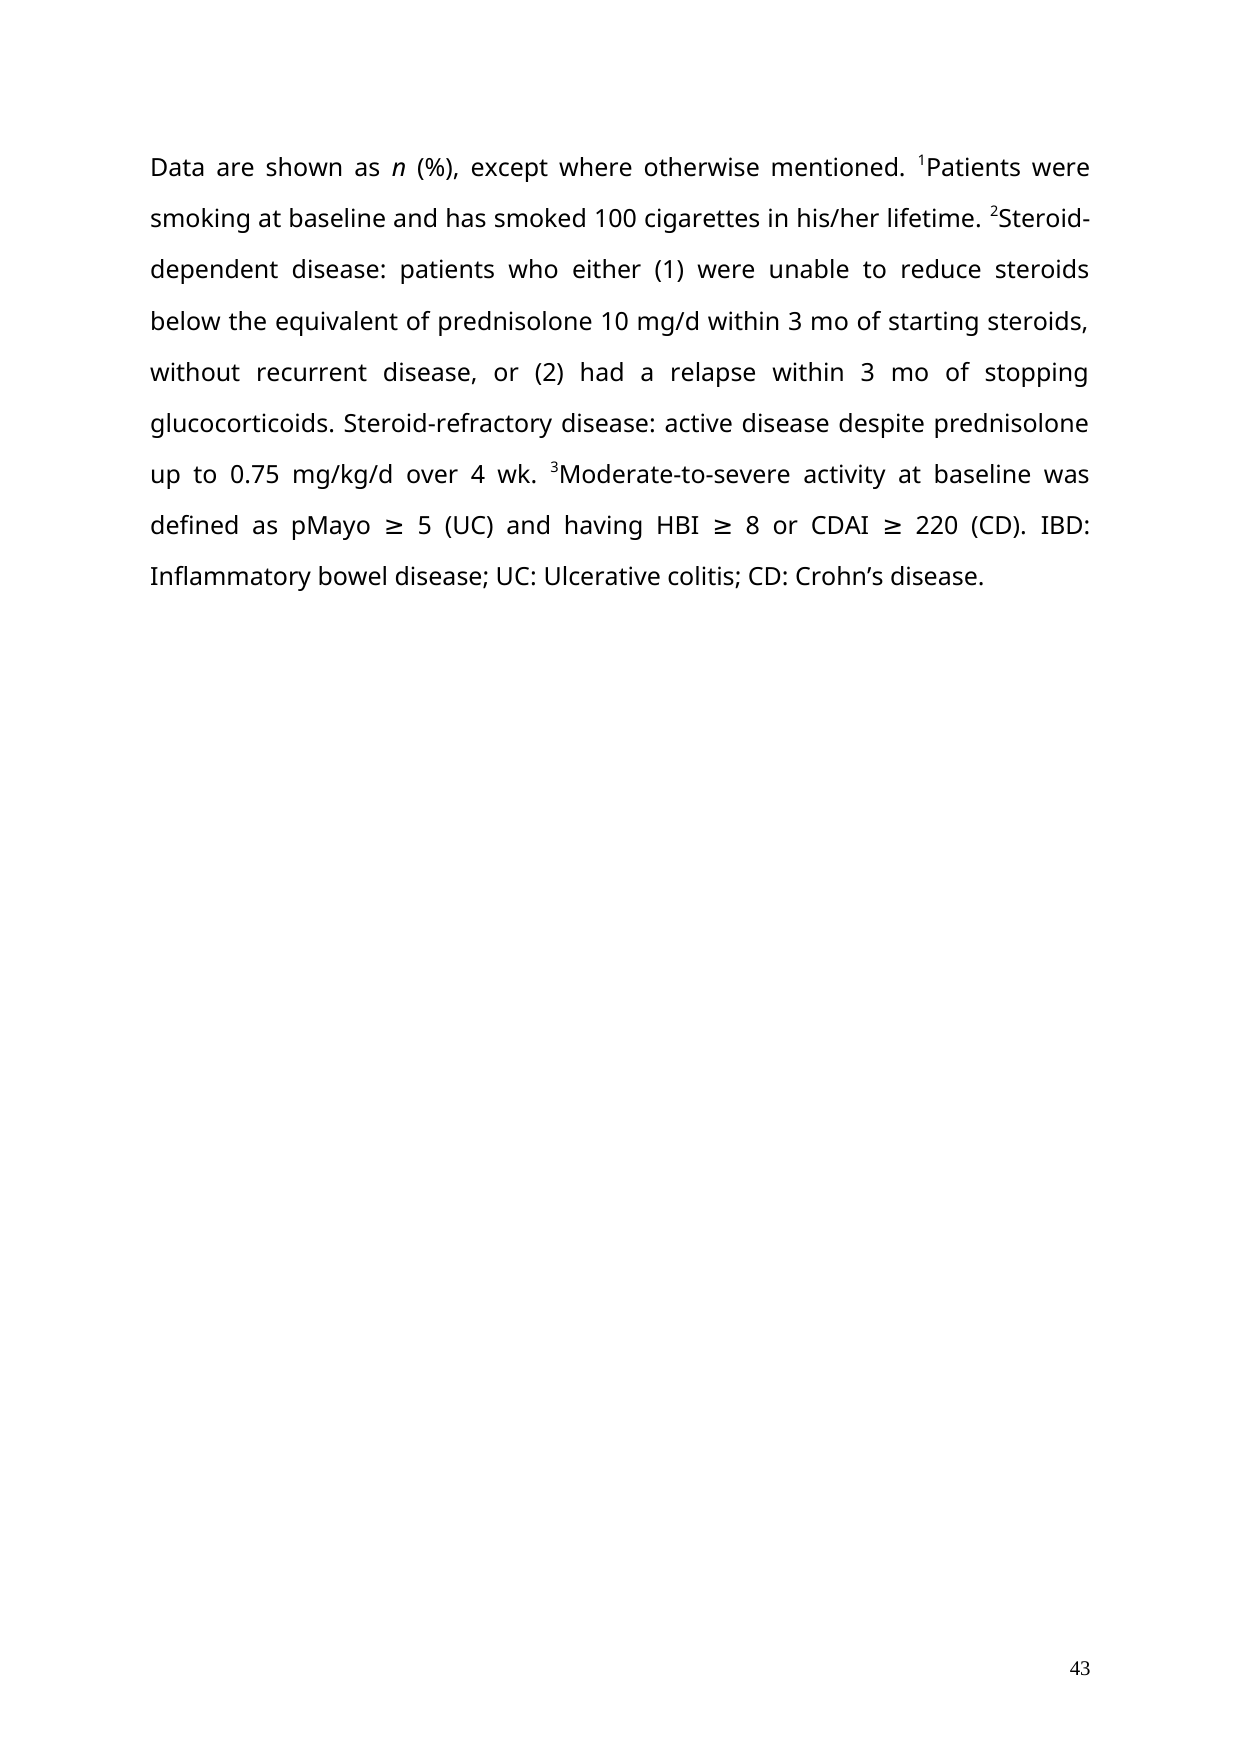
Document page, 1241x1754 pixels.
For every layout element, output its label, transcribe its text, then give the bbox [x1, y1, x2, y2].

text Data are shown as n (%), except where otherwise mentioned. 1Patients were smoking at baseline and has smoked 100 cigarettes in his/her lifetime. 2Steroid-dependent disease: patients who either (1) were unable to reduce steroids below the equivalent of prednisolone 10 mg/d within 3 mo of starting steroids, without recurrent disease, or (2) had a relapse within 3 mo of stopping glucocorticoids. Steroid-refractory disease: active disease despite prednisolone up to 0.75 mg/kg/d over 4 wk. 3Moderate-to-severe activity at baseline was defined as pMayo ≥ 5 (UC) and having HBI ≥ 8 or CDAI ≥ 220 (CD). IBD: Inflammatory bowel disease; UC: Ulcerative colitis; CD: Crohn’s disease. [150, 150, 1090, 592]
